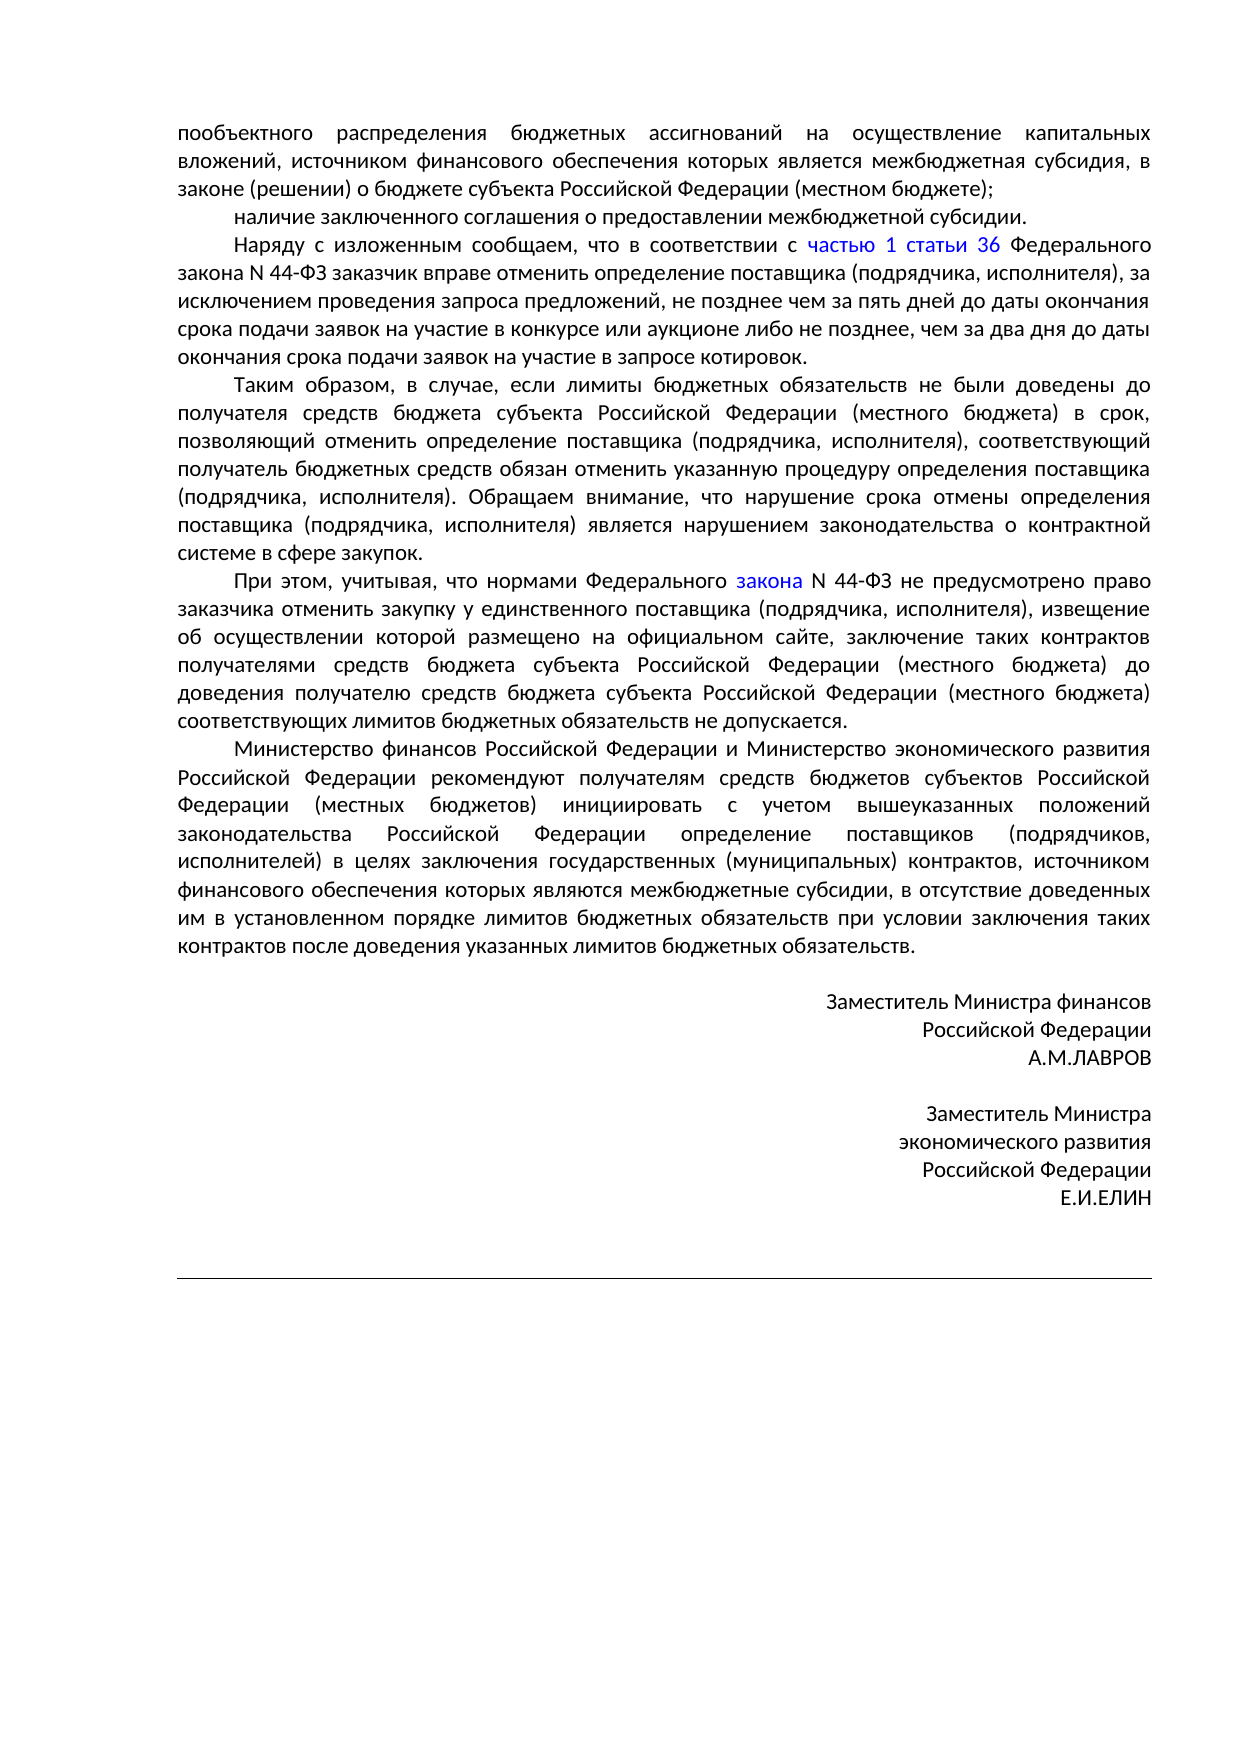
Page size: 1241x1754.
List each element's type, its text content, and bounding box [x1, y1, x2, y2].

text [177, 118, 1152, 202]
text Наряду с изложенным сообщаем, что в соответствии с частью 1 статьи 36 Федерального закона N 44-ФЗ заказчик вправе отменить определение поставщика (подрядчика, исполнителя), за исключением проведения запроса предложений, не позднее чем за пять дней до даты окончания срока подачи заявок на участие в конкурсе или аукционе либо не позднее, чем за два дня до даты окончания срока подачи заявок на участие в запросе котировок. [177, 230, 1152, 370]
text Министерство финансов Российской Федерации и Министерство экономического развития Российской Федерации рекомендуют получателям средств бюджетов субъектов Российской Федерации (местных бюджетов) инициировать с учетом вышеуказанных положений законодательства Российской Федерации определение поставщиков (подрядчиков, исполнителей) в целях заключения государственных (муниципальных) контрактов, источником финансового обеспечения которых являются межбюджетные субсидии, в отсутствие доведенных им в установленном порядке лимитов бюджетных обязательств при условии заключения таких контрактов после доведения указанных лимитов бюджетных обязательств. [177, 734, 1152, 959]
text При этом, учитывая, что нормами Федерального закона N 44-ФЗ не предусмотрено право заказчика отменить закупку у единственного поставщика (подрядчика, исполнителя), извещение об осуществлении которой размещено на официальном сайте, заключение таких контрактов получателями средств бюджета субъекта Российской Федерации (местного бюджета) до доведения получателю средств бюджета субъекта Российской Федерации (местного бюджета) соответствующих лимитов бюджетных обязательств не допускается. [177, 566, 1152, 734]
text Заместитель Министра финансов [177, 987, 1152, 1015]
text А.М.ЛАВРОВ [177, 1043, 1152, 1071]
text Российской Федерации [177, 1155, 1152, 1183]
text Российской Федерации [177, 1015, 1152, 1043]
text наличие заключенного соглашения о предоставлении межбюджетной субсидии. [177, 202, 1152, 230]
text Таким образом, в случае, если лимиты бюджетных обязательств не были доведены до получателя средств бюджета субъекта Российской Федерации (местного бюджета) в срок, позволяющий отменить определение поставщика (подрядчика, исполнителя), соответствующий получатель бюджетных средств обязан отменить указанную процедуру определения поставщика (подрядчика, исполнителя). Обращаем внимание, что нарушение срока отмены определения поставщика (подрядчика, исполнителя) является нарушением законодательства о контрактной системе в сфере закупок. [177, 370, 1152, 566]
text экономического развития [177, 1127, 1152, 1155]
text Е.И.ЕЛИН [177, 1183, 1152, 1211]
text Заместитель Министра [177, 1099, 1152, 1127]
